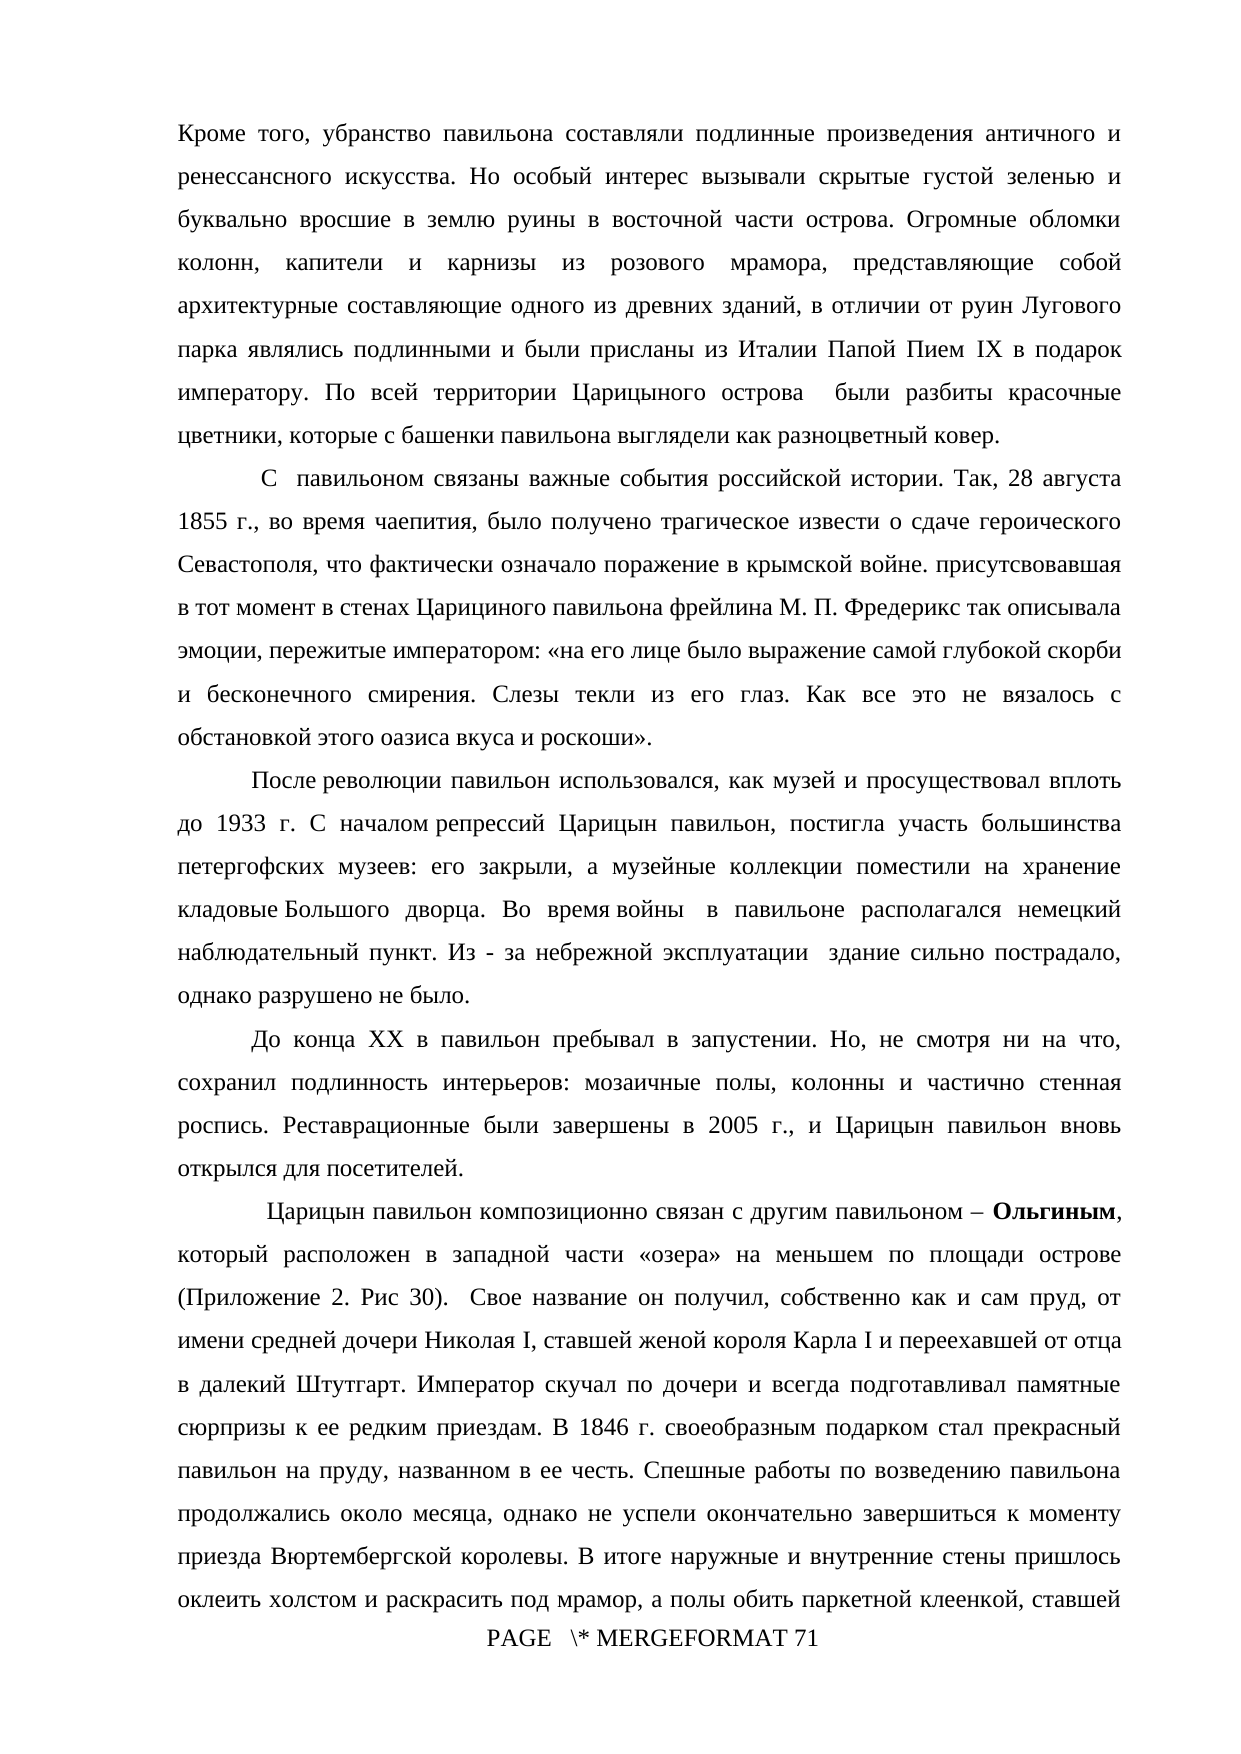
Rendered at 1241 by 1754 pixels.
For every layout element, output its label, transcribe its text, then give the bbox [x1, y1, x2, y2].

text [177, 1196, 1122, 1613]
text После революции павильон использовался, как музей и просуществовал вплоть до 1933 г. С началом репрессий Царицын павильон, постигла участь большинства петергофских музеев: его закрыли, а музейные коллекции поместили на хранение кладовые Большого дворца. Во время войны в павильоне располагался немецкий наблюдательный пункт. Из - за небрежной эксплуатации здание сильно пострадало, однако разрушено не было. [177, 765, 1122, 1009]
text До конца ХХ в павильон пребывал в запустении. Но, не смотря ни на что, сохранил подлинность интерьеров: мозаичные полы, колонны и частично стенная роспись. Реставрационные были завершены в 2005 г., и Царицын павильон вновь открылся для посетителей. [177, 1024, 1122, 1182]
text С павильоном связаны важные события российской истории. Так, 28 августа 1855 г., во время чаепития, было получено трагическое извести о сдаче героического Севастополя, что фактически означало поражение в крымской войне. присутсвовавшая в тот момент в стенах Царициного павильона фрейлина М. П. Фредерикс так описывала эмоции, пережитые императором: «на его лице было выражение самой глубокой скорби и бесконечного смирения. Слезы текли из его глаз. Как все это не вязалось с обстановкой этого оазиса вкуса и роскоши». [177, 463, 1122, 751]
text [177, 118, 1122, 449]
